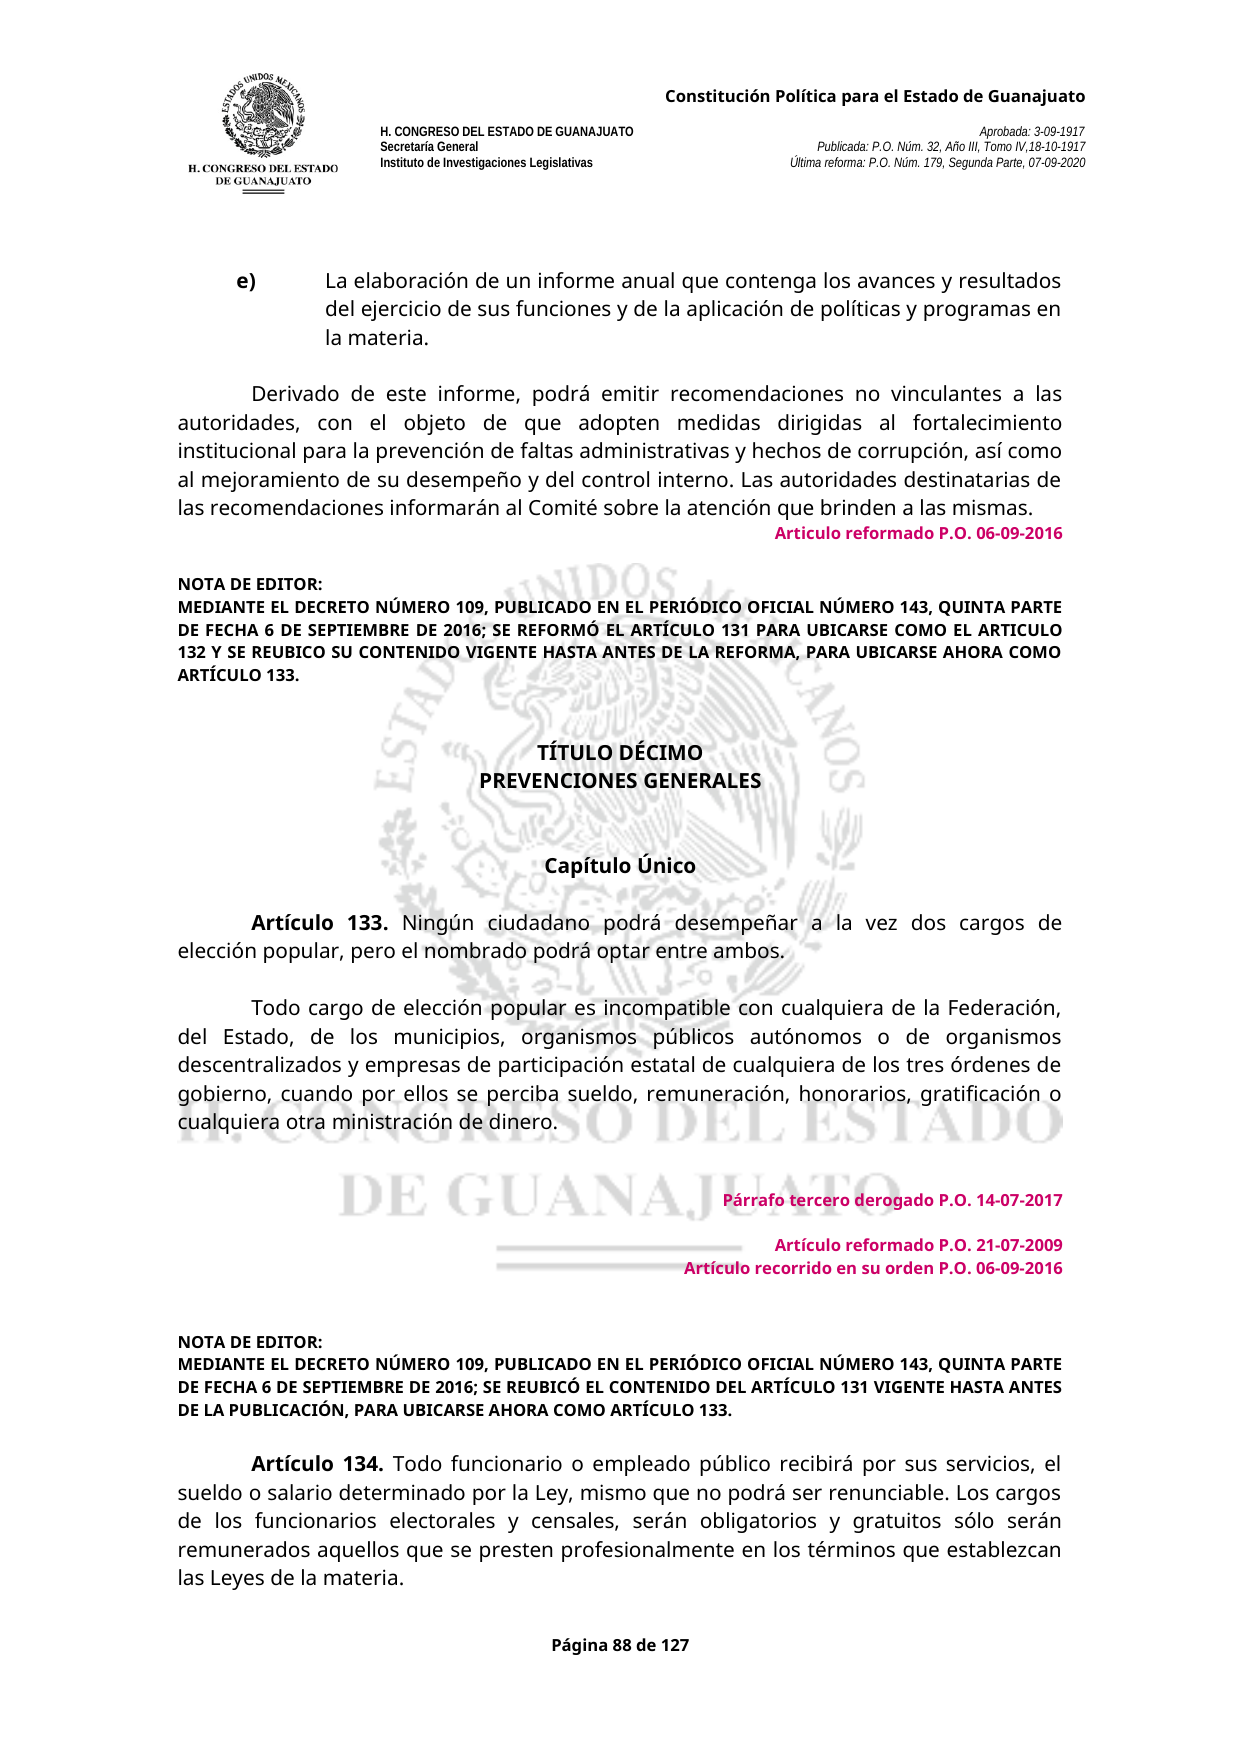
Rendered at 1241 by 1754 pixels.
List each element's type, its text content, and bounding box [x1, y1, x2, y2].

list La elaboración de un informe anual que contenga los avances y resultados del ejercicio de sus funciones y de la aplicación de políticas y programas en la materia. [236, 266, 1063, 351]
text Todo cargo de elección popular es incompatible con cualquiera de la Federación, del Estado, de los municipios, organismos públicos autónomos o de organismos descentralizados y empresas de participación estatal de cualquiera de los tres órdenes de gobierno, cuando por ellos se perciba sueldo, remuneración, honorarios, gratificación o cualquiera otra ministración de dinero. [177, 993, 1063, 1136]
text Artículo 133. Ningún ciudadano podrá desempeñar a la vez dos cargos de elección popular, pero el nombrado podrá optar entre ambos. [177, 908, 1063, 965]
text Artículo 134. Todo funcionario o empleado público recibirá por sus servicios, el sueldo o salario determinado por la Ley, mismo que no podrá ser renunciable. Los cargos de los funcionarios electorales y censales, serán obligatorios y gratuitos sólo serán remunerados aquellos que se presten profesionalmente en los términos que establezcan las Leyes de la materia. [177, 1449, 1063, 1592]
text Capítulo Único [177, 851, 1063, 880]
text NOTA DE EDITOR: [177, 1330, 1063, 1353]
text Párrafo tercero derogado P.O. 14-07-2017 [177, 1188, 1063, 1211]
picture [188, 73, 338, 200]
text Artículo recorrido en su orden P.O. 06-09-2016 [177, 1256, 1063, 1279]
text MEDIANTE EL DECRETO NÚMERO 109, PUBLICADO EN EL PERIÓDICO OFICIAL NÚMERO 143, QUINTA PARTE DE FECHA 6 DE SEPTIEMBRE DE 2016; SE REUBICÓ EL CONTENIDO DEL ARTÍCULO 131 VIGENTE HASTA ANTES DE LA PUBLICACIÓN, PARA UBICARSE AHORA COMO ARTÍCULO 133. [177, 1353, 1063, 1421]
text Articulo reformado P.O. 06-09-2016 [177, 522, 1063, 544]
text Derivado de este informe, podrá emitir recomendaciones no vinculantes a las autoridades, con el objeto de que adopten medidas dirigidas al fortalecimiento institucional para la prevención de faltas administrativas y hechos de corrupción, así como al mejoramiento de su desempeño y del control interno. Las autoridades destinatarias de las recomendaciones informarán al Comité sobre la atención que brinden a las mismas. [177, 379, 1063, 522]
text MEDIANTE EL DECRETO NÚMERO 109, PUBLICADO EN EL PERIÓDICO OFICIAL NÚMERO 143, QUINTA PARTE DE FECHA 6 DE SEPTIEMBRE DE 2016; SE REFORMÓ EL ARTÍCULO 131 PARA UBICARSE COMO EL ARTICULO 132 Y SE REUBICO SU CONTENIDO VIGENTE HASTA ANTES DE LA REFORMA, PARA UBICARSE AHORA COMO ARTÍCULO 133. [177, 596, 1063, 686]
text TÍTULO DÉCIMO [177, 738, 1063, 766]
text NOTA DE EDITOR: [177, 573, 1063, 596]
text PREVENCIONES GENERALES [177, 766, 1063, 794]
text Artículo reformado P.O. 21-07-2009 [177, 1234, 1063, 1256]
